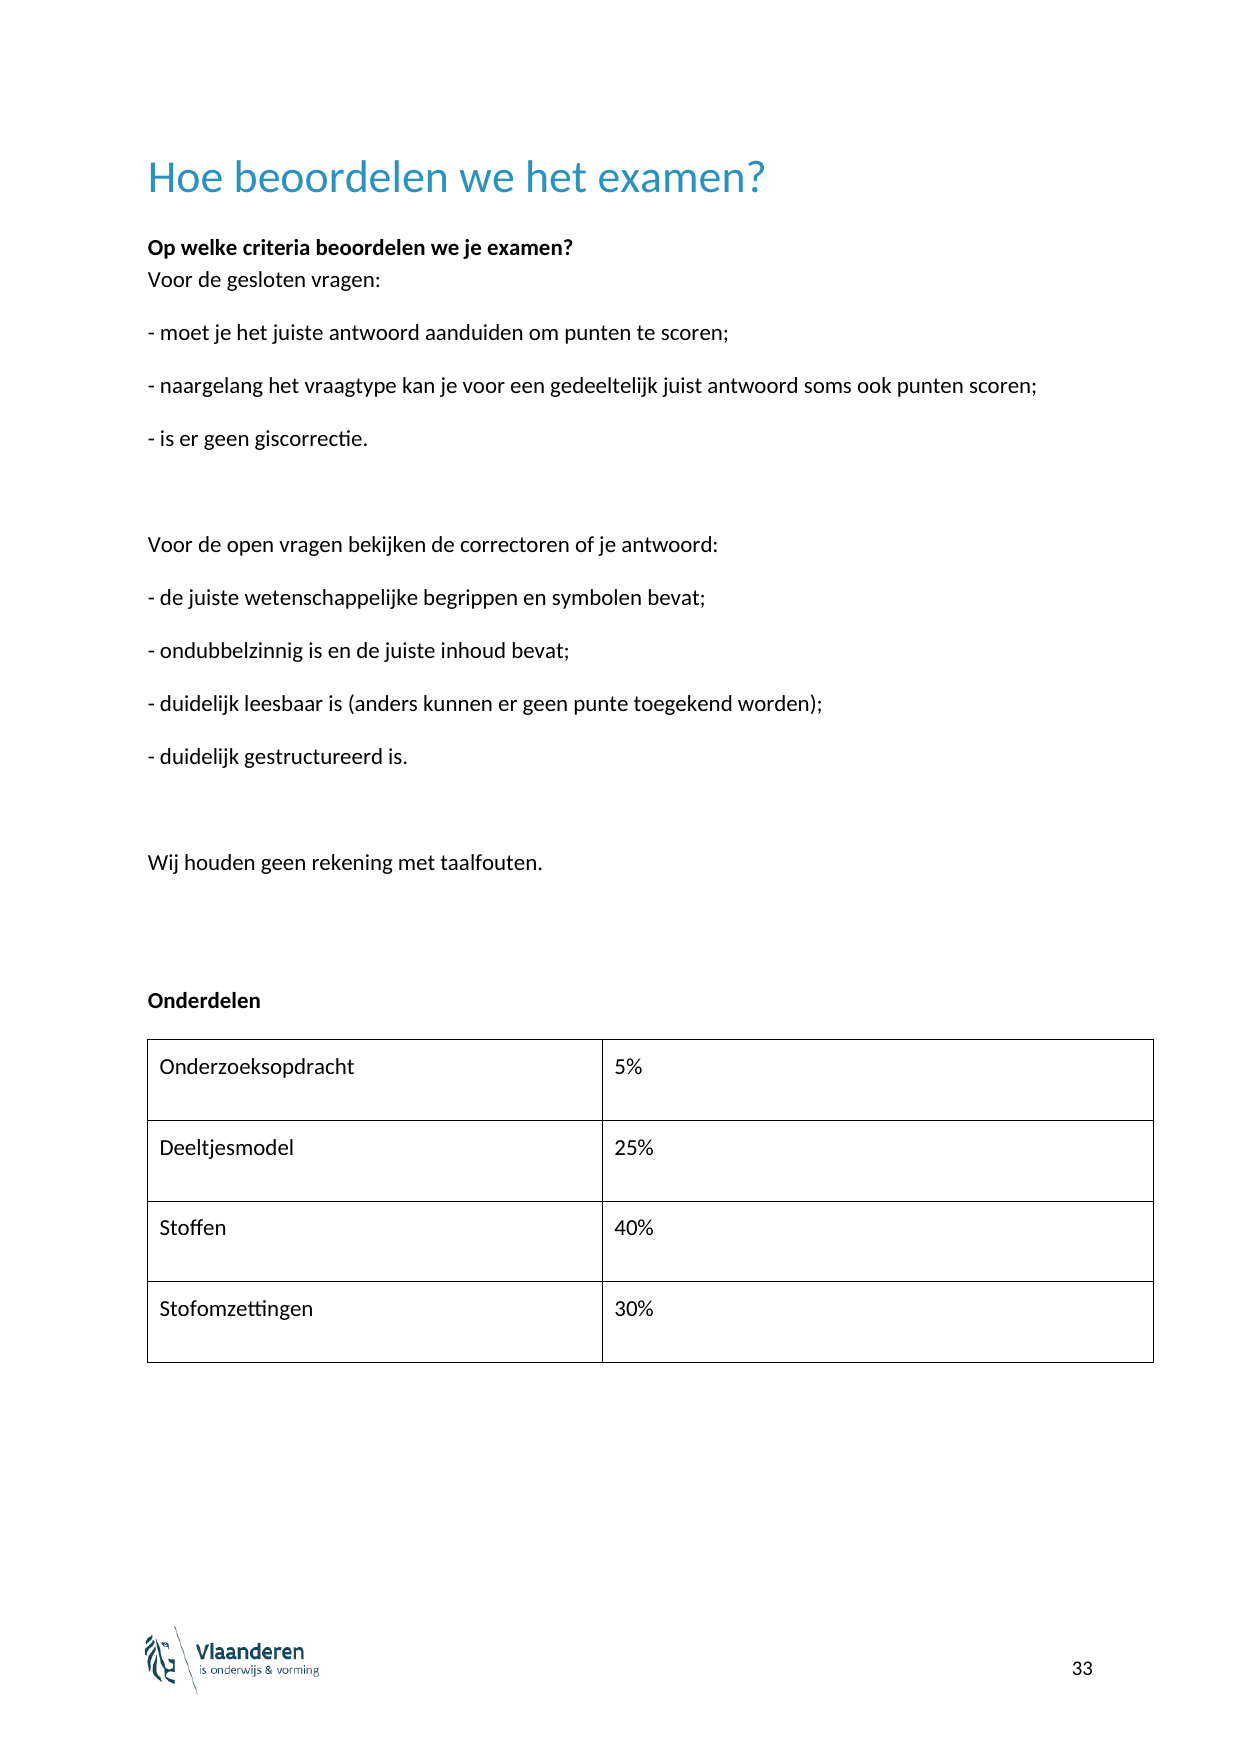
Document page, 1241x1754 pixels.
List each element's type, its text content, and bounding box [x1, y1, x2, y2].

text - naargelang het vraagtype kan je voor een gedeeltelijk juist antwoord soms ook punten scoren; [148, 371, 1093, 399]
text - duidelijk gestructureerd is. [148, 742, 1093, 770]
text - moet je het juiste antwoord aanduiden om punten te scoren; [148, 318, 1093, 346]
text Onderdelen [148, 986, 1093, 1014]
text Voor de open vragen bekijken de correctoren of je antwoord: [148, 530, 1093, 558]
text Hoe beoordelen we het examen? [148, 148, 1093, 203]
text Wij houden geen rekening met taalfouten. [148, 848, 1093, 876]
table_cell Stoffen [148, 1202, 602, 1281]
picture [144, 1626, 327, 1694]
text - is er geen giscorrectie. [148, 424, 1093, 452]
text Op welke criteria beoordelen we je examen? Voor de gesloten vragen: [148, 233, 1093, 293]
table_cell 40% [603, 1202, 1153, 1281]
table_cell Deeltjesmodel [148, 1121, 602, 1201]
table_header 5% [603, 1040, 1153, 1120]
table_cell Stofomzettingen [148, 1282, 602, 1362]
text - de juiste wetenschappelijke begrippen en symbolen bevat; [148, 583, 1093, 611]
table_cell 25% [603, 1121, 1153, 1201]
text - duidelijk leesbaar is (anders kunnen er geen punte toegekend worden); [148, 689, 1093, 717]
text - ondubbelzinnig is en de juiste inhoud bevat; [148, 636, 1093, 664]
table_header Onderzoeksopdracht [148, 1040, 602, 1120]
table_cell 30% [603, 1282, 1153, 1362]
